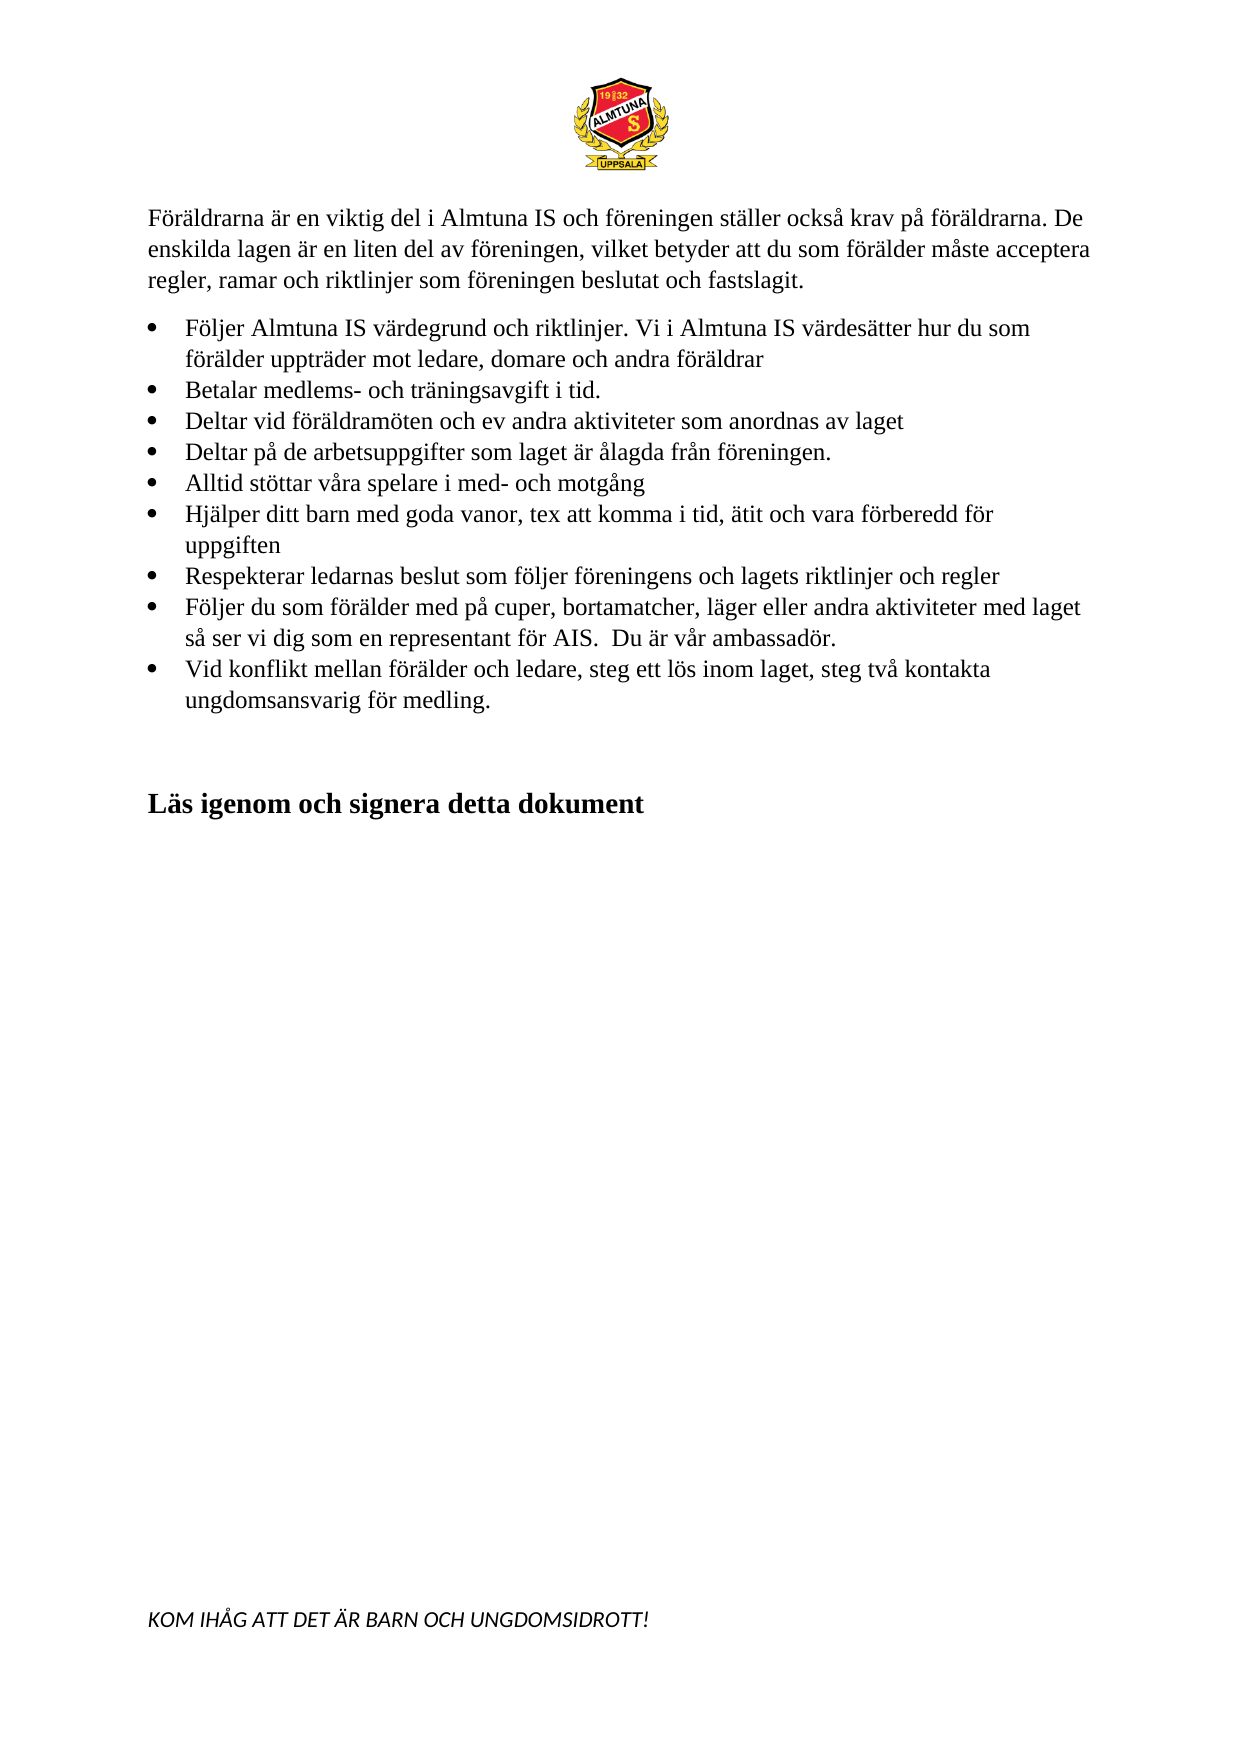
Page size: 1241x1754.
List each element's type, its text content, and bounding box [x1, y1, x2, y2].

list Alltid stöttar våra spelare i med- och motgång [148, 468, 1093, 497]
picture [563, 73, 677, 176]
list Följer du som förälder med på cuper, bortamatcher, läger eller andra aktiviteter med laget så ser vi dig som en representant för AIS. Du är vår ambassadör. [148, 592, 1093, 652]
list Respekterar ledarnas beslut som följer föreningens och lagets riktlinjer och regler [148, 561, 1093, 590]
list Hjälper ditt barn med goda vanor, tex att komma i tid, ätit och vara förberedd för uppgiften [148, 499, 1093, 559]
list Betalar medlems- och träningsavgift i tid. [148, 375, 1093, 404]
list Vid konflikt mellan förälder och ledare, steg ett lös inom laget, steg två kontakta ungdomsansvarig för medling. [148, 654, 1093, 714]
text Föräldrarna är en viktig del i Almtuna IS och föreningen ställer också krav på föräldrarna. De enskilda lagen är en liten del av föreningen, vilket betyder att du som förälder måste acceptera regler, ramar och riktlinjer som föreningen beslutat och fastslagit. [148, 203, 1093, 294]
text Läs igenom och signera detta dokument [148, 786, 1093, 820]
list Deltar på de arbetsuppgifter som laget är ålagda från föreningen. [148, 437, 1093, 466]
list Följer Almtuna IS värdegrund och riktlinjer. Vi i Almtuna IS värdesätter hur du som förälder uppträder mot ledare, domare och andra föräldrar [148, 313, 1093, 373]
list Deltar vid föräldramöten och ev andra aktiviteter som anordnas av laget [148, 406, 1093, 435]
